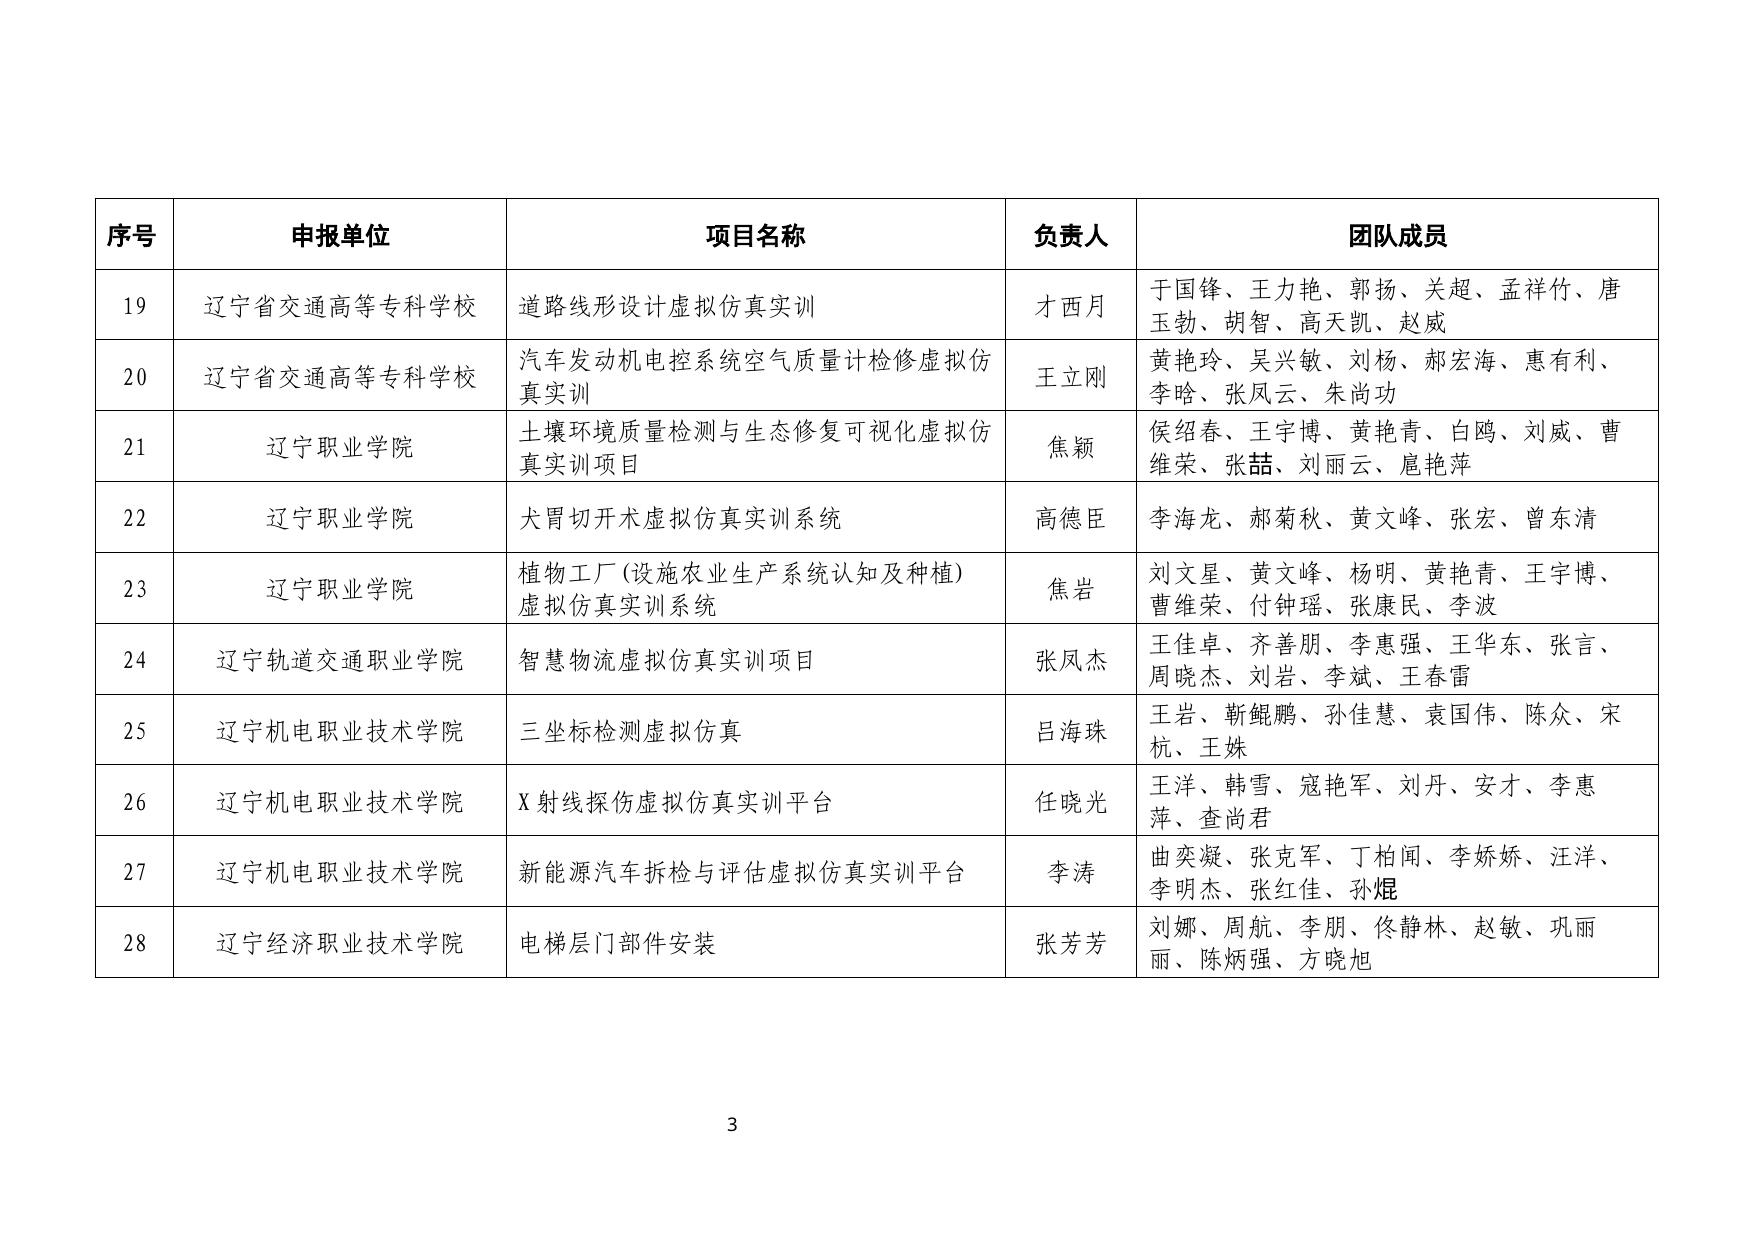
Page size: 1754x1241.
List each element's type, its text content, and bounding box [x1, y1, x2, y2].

table_cell 王岩、靳鲲鹏、孙佳慧、袁国伟、陈众、宋杭、王姝 [1137, 695, 1658, 764]
table_cell 22 [96, 482, 173, 552]
table_cell 辽宁省交通高等专科学校 [174, 270, 506, 339]
table_header 团队成员 [1137, 199, 1658, 268]
table_cell 辽宁职业学院 [174, 411, 506, 481]
table_cell 25 [96, 695, 173, 764]
table_cell 23 [96, 553, 173, 623]
table_header 负责人 [1006, 199, 1136, 268]
table_cell 才西月 [1006, 270, 1136, 339]
table_header 项目名称 [507, 199, 1005, 268]
table_cell 三坐标检测虚拟仿真 [507, 695, 1005, 764]
table_cell 黄艳玲、吴兴敏、刘杨、郝宏海、惠有利、李晗、张凤云、朱尚功 [1137, 340, 1658, 410]
table_cell 张芳芳 [1006, 907, 1136, 977]
table_cell 24 [96, 624, 173, 693]
table_cell 刘娜、周航、李朋、佟静林、赵敏、巩丽丽、陈炳强、方晓旭 [1137, 907, 1658, 977]
table_cell 王佳卓、齐善朋、李惠强、王华东、张言、周晓杰、刘岩、李斌、王春雷 [1137, 624, 1658, 693]
table_cell 焦岩 [1006, 553, 1136, 623]
table_cell 新能源汽车拆检与评估虚拟仿真实训平台 [507, 836, 1005, 906]
table_cell 焦颖 [1006, 411, 1136, 481]
table_cell 智慧物流虚拟仿真实训项目 [507, 624, 1005, 693]
table_cell 汽车发动机电控系统空气质量计检修虚拟仿真实训 [507, 340, 1005, 410]
table_cell 20 [96, 340, 173, 410]
table_cell 王洋、韩雪、寇艳军、刘丹、安才、李惠萍、查尚君 [1137, 765, 1658, 835]
table_header 序号 [96, 199, 173, 268]
table_cell 吕海珠 [1006, 695, 1136, 764]
table_cell 王立刚 [1006, 340, 1136, 410]
table_cell 植物工厂(设施农业生产系统认知及种植) 虚拟仿真实训系统 [507, 553, 1005, 623]
table_cell 19 [96, 270, 173, 339]
table_cell 27 [96, 836, 173, 906]
table_cell 辽宁职业学院 [174, 553, 506, 623]
table_cell 26 [96, 765, 173, 835]
table_cell 28 [96, 907, 173, 977]
table_cell 犬胃切开术虚拟仿真实训系统 [507, 482, 1005, 552]
table_cell 辽宁机电职业技术学院 [174, 765, 506, 835]
table_cell 电梯层门部件安装 [507, 907, 1005, 977]
table_cell 任晓光 [1006, 765, 1136, 835]
table_cell 李涛 [1006, 836, 1136, 906]
table_cell 辽宁机电职业技术学院 [174, 836, 506, 906]
table_cell 辽宁省交通高等专科学校 [174, 340, 506, 410]
table_cell 辽宁机电职业技术学院 [174, 695, 506, 764]
table_cell 曲奕凝、张克军、丁柏闻、李娇娇、汪洋、李明杰、张红佳、孙焜 [1137, 836, 1658, 906]
table_cell 21 [96, 411, 173, 481]
table_cell 道路线形设计虚拟仿真实训 [507, 270, 1005, 339]
table_cell 高德臣 [1006, 482, 1136, 552]
table_cell 辽宁职业学院 [174, 482, 506, 552]
table_cell 李海龙、郝菊秋、黄文峰、张宏、曾东清 [1137, 482, 1658, 552]
table_cell 刘文星、黄文峰、杨明、黄艳青、王宇博、曹维荣、付钟瑶、张康民、李波 [1137, 553, 1658, 623]
table_cell 辽宁轨道交通职业学院 [174, 624, 506, 693]
table_cell 土壤环境质量检测与生态修复可视化虚拟仿真实训项目 [507, 411, 1005, 481]
table_header 申报单位 [174, 199, 506, 268]
table_cell X射线探伤虚拟仿真实训平台 [507, 765, 1005, 835]
table_cell 辽宁经济职业技术学院 [174, 907, 506, 977]
table_cell 侯绍春、王宇博、黄艳青、白鸥、刘威、曹维荣、张喆、刘丽云、扈艳萍 [1137, 411, 1658, 481]
table_cell 张凤杰 [1006, 624, 1136, 693]
table_cell 于国锋、王力艳、郭扬、关超、孟祥竹、唐玉勃、胡智、高天凯、赵威 [1137, 270, 1658, 339]
